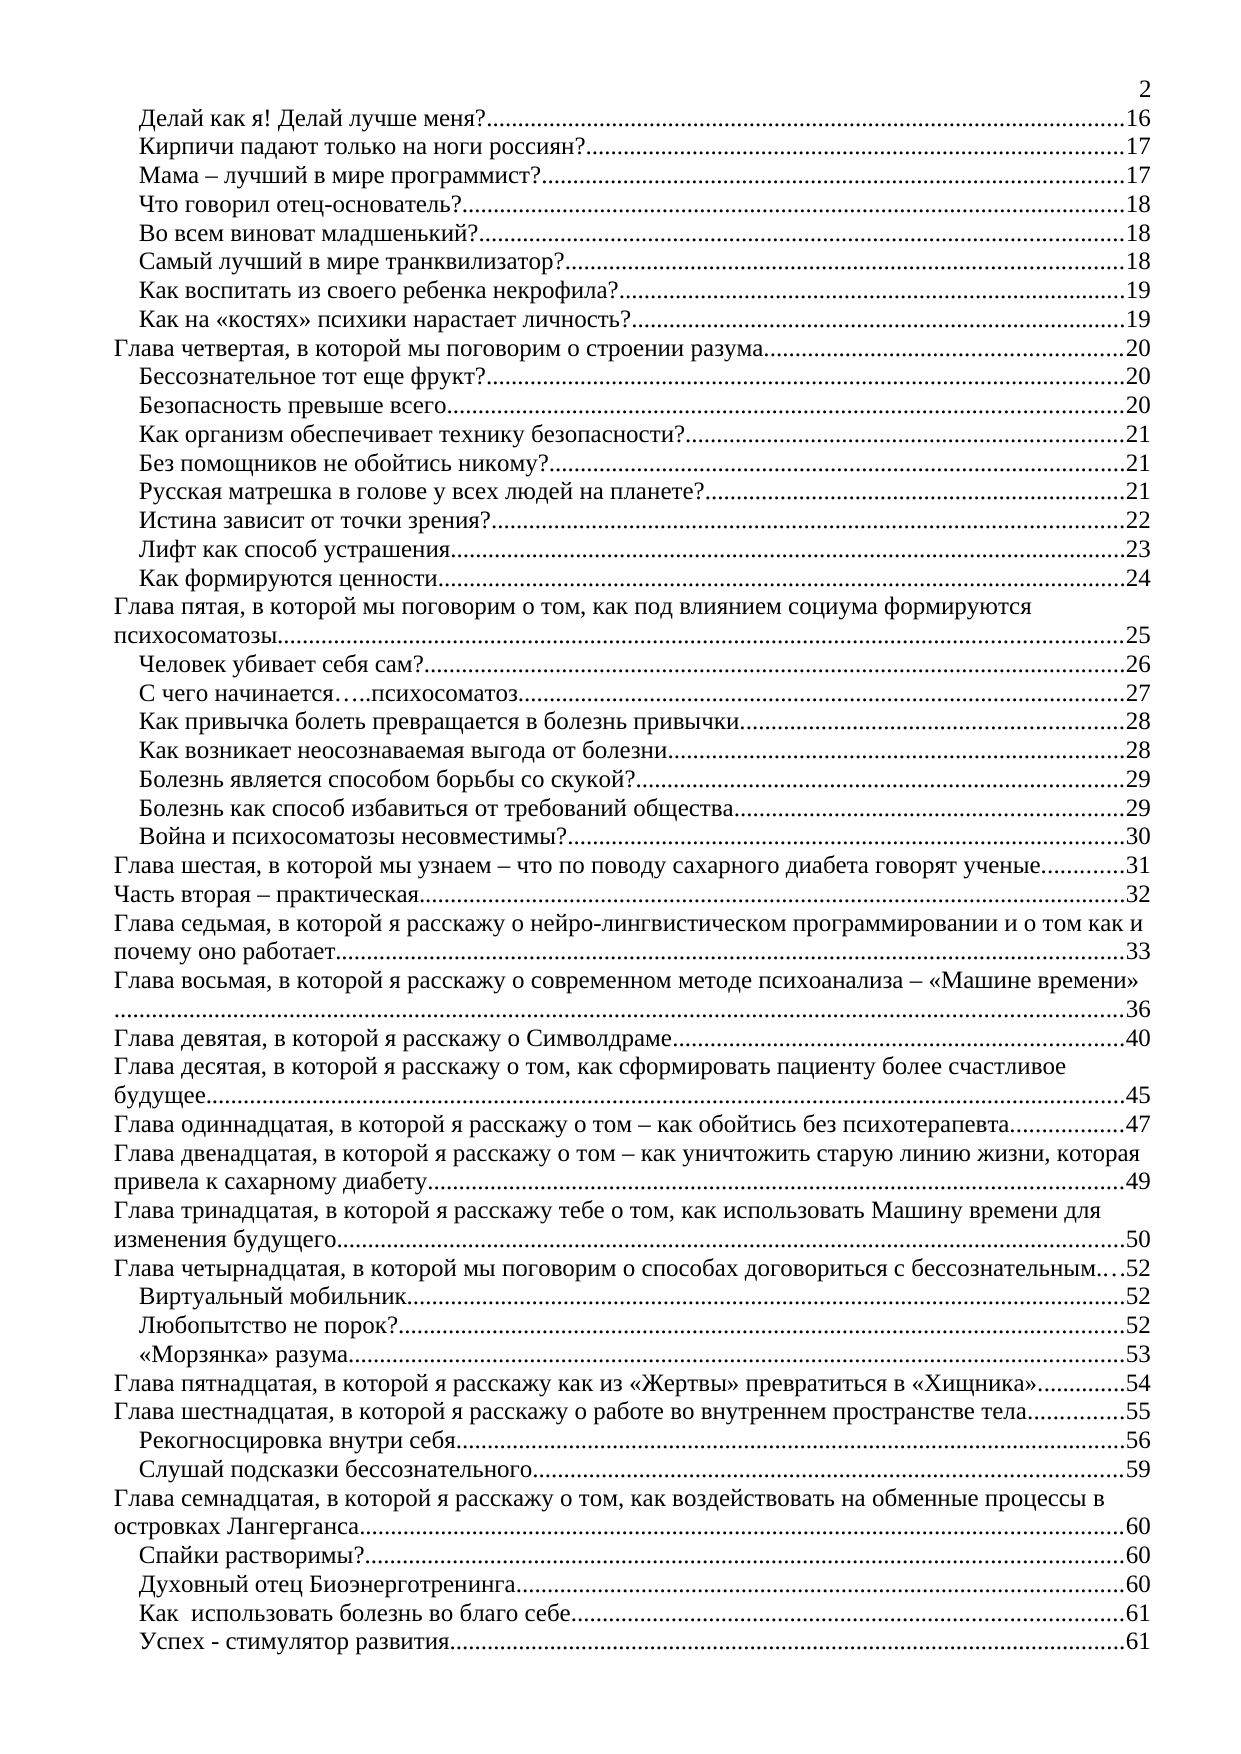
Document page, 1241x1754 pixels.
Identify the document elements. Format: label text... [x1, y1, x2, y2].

text Как организм обеспечивает технику безопасности? 21 [139, 419, 1152, 448]
text Делай как я! Делай лучше меня? 16 [139, 103, 1152, 131]
text Человек убивает себя сам? 26 [139, 649, 1152, 678]
text Глава шестнадцатая, в которой я расскажу о работе во внутреннем пространстве тела 55 [114, 1396, 1152, 1425]
text Глава четвертая, в которой мы поговорим о строении разума. 20 [114, 333, 1152, 361]
text Глава одиннадцатая, в которой я расскажу о том – как обойтись без психотерапевта. 47 [114, 1109, 1152, 1138]
text Война и психосоматозы несовместимы? 30 [139, 821, 1152, 850]
text Болезнь является способом борьбы со скукой? 29 [139, 764, 1152, 793]
text Как на «костях» психики нарастает личность? 19 [139, 304, 1152, 333]
text Любопытство не порок? 52 [139, 1310, 1152, 1339]
text Глава четырнадцатая, в которой мы поговорим о способах договориться с бессознательным. 52 [114, 1253, 1152, 1281]
text Как формируются ценности 24 [139, 563, 1152, 591]
text Русская матрешка в голове у всех людей на планете? 21 [139, 476, 1152, 505]
text Глава десятая, в которой я расскажу о том, как сформировать пациенту более счастливое будущее. 45 [114, 1051, 1152, 1109]
text Безопасность превыше всего 20 [139, 390, 1152, 419]
text Лифт как способ устрашения. 23 [139, 534, 1152, 563]
text Глава двенадцатая, в которой я расскажу о том – как уничтожить старую линию жизни, которая привела к сахарному диабету. 49 [114, 1138, 1152, 1195]
text С чего начинается…..психосоматоз 27 [139, 678, 1152, 706]
text Мама – лучший в мире программист? 17 [139, 160, 1152, 189]
text Глава девятая, в которой я расскажу о Символдраме 40 [114, 1023, 1152, 1051]
text Глава восьмая, в которой я расскажу о современном методе психоанализа – «Машине времени» 36 [114, 965, 1152, 1023]
text Что говорил отец-основатель? 18 [139, 189, 1152, 218]
text Как использовать болезнь во благо себе. 61 [139, 1598, 1152, 1626]
text Глава шестая, в которой мы узнаем – что по поводу сахарного диабета говорят ученые. 31 [114, 850, 1152, 879]
text Как воспитать из своего ребенка некрофила? 19 [139, 275, 1152, 304]
text Бессознательное тот еще фрукт? 20 [139, 361, 1152, 390]
text Как привычка болеть превращается в болезнь привычки. 28 [139, 706, 1152, 735]
text Слушай подсказки бессознательного 59 [139, 1454, 1152, 1483]
text Глава семнадцатая, в которой я расскажу о том, как воздействовать на обменные процессы в островках Лангерганса. 60 [114, 1483, 1152, 1540]
text Рекогносцировка внутри себя. 56 [139, 1425, 1152, 1454]
text Истина зависит от точки зрения? 22 [139, 505, 1152, 534]
text Кирпичи падают только на ноги россиян? 17 [139, 131, 1152, 160]
text Во всем виноват младшенький? 18 [139, 218, 1152, 246]
text «Морзянка» разума. 53 [139, 1339, 1152, 1368]
text Самый лучший в мире транквилизатор? 18 [139, 246, 1152, 275]
text Духовный отец Биоэнерготренинга. 60 [139, 1569, 1152, 1598]
text Успех - стимулятор развития. 61 [139, 1626, 1152, 1655]
text Глава тринадцатая, в которой я расскажу тебе о том, как использовать Машину времени для изменения будущего. 50 [114, 1195, 1152, 1253]
text Виртуальный мобильник. 52 [139, 1281, 1152, 1310]
text Часть вторая – практическая. 32 [114, 879, 1152, 908]
text Без помощников не обойтись никому? 21 [139, 448, 1152, 476]
text Глава пятая, в которой мы поговорим о том, как под влиянием социума формируются психосоматозы 25 [114, 591, 1152, 649]
text Болезнь как способ избавиться от требований общества. 29 [139, 793, 1152, 821]
text Глава седьмая, в которой я расскажу о нейро-лингвистическом программировании и о том как и почему оно работает. 33 [114, 908, 1152, 965]
text Как возникает неосознаваемая выгода от болезни 28 [139, 735, 1152, 764]
text Глава пятнадцатая, в которой я расскажу как из «Жертвы» превратиться в «Хищника». 54 [114, 1368, 1152, 1396]
text Спайки растворимы? 60 [139, 1540, 1152, 1569]
